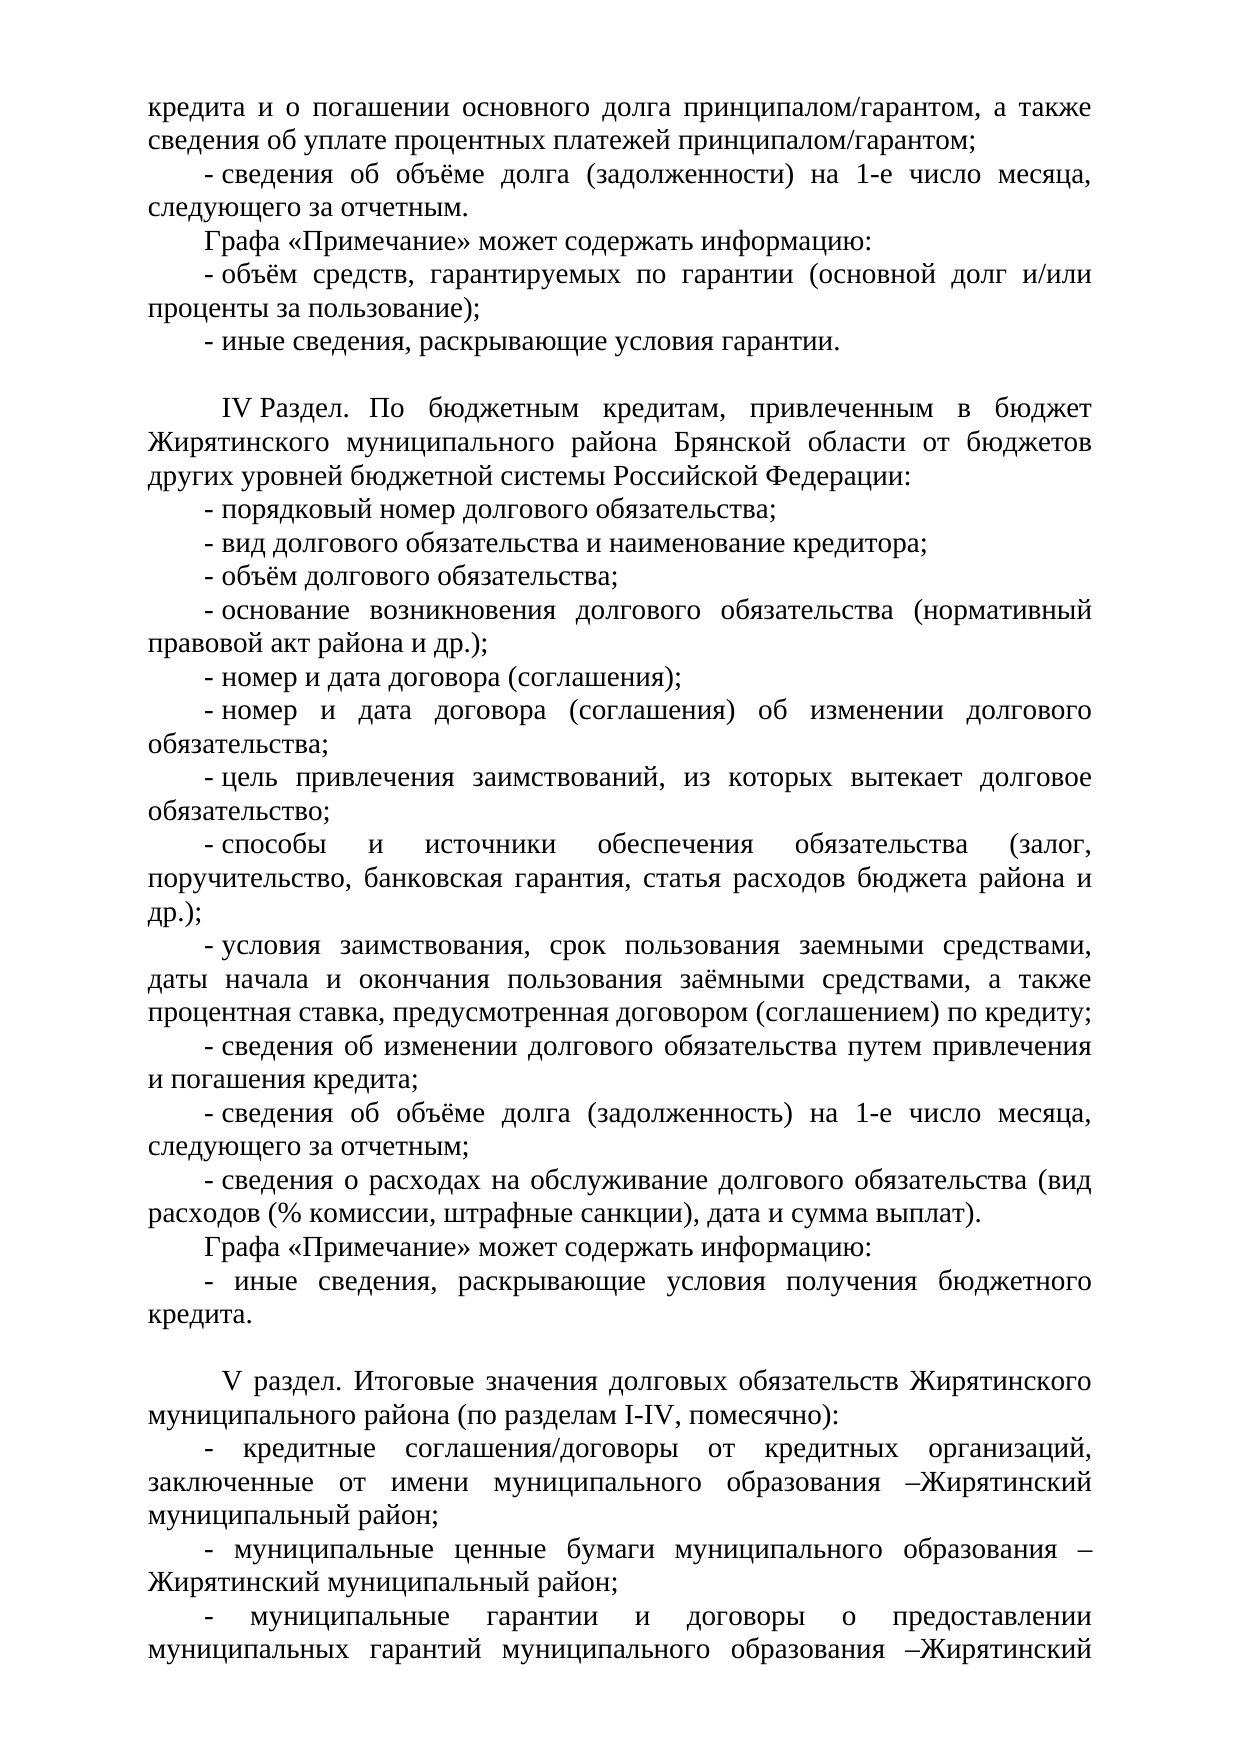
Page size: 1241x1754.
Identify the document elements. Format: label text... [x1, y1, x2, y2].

text - номер и дата договора (соглашения) об изменении долгового обязательства; [148, 692, 1093, 759]
text V раздел. Итоговые значения долговых обязательств Жирятинского муниципального района (по разделам I-IV, помесячно): [148, 1363, 1093, 1430]
text Графа «Примечание» может содержать информацию: [148, 1229, 1093, 1263]
text - способы и источники обеспечения обязательства (залог, поручительство, банковская гарантия, статья расходов бюджета района и др.); [148, 827, 1093, 927]
text - условия заимствования, срок пользования заемными средствами, даты начала и окончания пользования заёмными средствами, а также процентная ставка, предусмотренная договором (соглашением) по кредиту; [148, 927, 1093, 1028]
text - цель привлечения заимствований, из которых вытекает долговое обязательство; [148, 759, 1093, 827]
text - порядковый номер долгового обязательства; [148, 491, 1093, 525]
text IV Раздел. По бюджетным кредитам, привлеченным в бюджет Жирятинского муниципального района Брянской области от бюджетов других уровней бюджетной системы Российской Федерации: [148, 391, 1093, 491]
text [148, 1598, 1093, 1665]
text - объём долгового обязательства; [148, 558, 1093, 592]
text - объём средств, гарантируемых по гарантии (основной долг и/или проценты за пользование); [148, 256, 1093, 323]
text - вид долгового обязательства и наименование кредитора; [148, 525, 1093, 558]
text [148, 89, 1093, 156]
text - сведения об объёме долга (задолженность) на 1-е число месяца, следующего за отчетным; [148, 1095, 1093, 1162]
text - кредитные соглашения/договоры от кредитных организаций, заключенные от имени муниципального образования –Жирятинский муниципальный район; [148, 1430, 1093, 1531]
text - муниципальные ценные бумаги муниципального образования –Жирятинский муниципальный район; [148, 1531, 1093, 1598]
text - основание возникновения долгового обязательства (нормативный правовой акт района и др.); [148, 592, 1093, 659]
text - сведения об объёме долга (задолженности) на 1-е число месяца, следующего за отчетным. [148, 156, 1093, 223]
text Графа «Примечание» может содержать информацию: [148, 223, 1093, 256]
text - иные сведения, раскрывающие условия получения бюджетного кредита. [148, 1263, 1093, 1330]
text - иные сведения, раскрывающие условия гарантии. [148, 323, 1093, 357]
text - сведения об изменении долгового обязательства путем привлечения и погашения кредита; [148, 1028, 1093, 1095]
text - сведения о расходах на обслуживание долгового обязательства (вид расходов (% комиссии, штрафные санкции), дата и сумма выплат). [148, 1162, 1093, 1229]
text - номер и дата договора (соглашения); [148, 659, 1093, 692]
